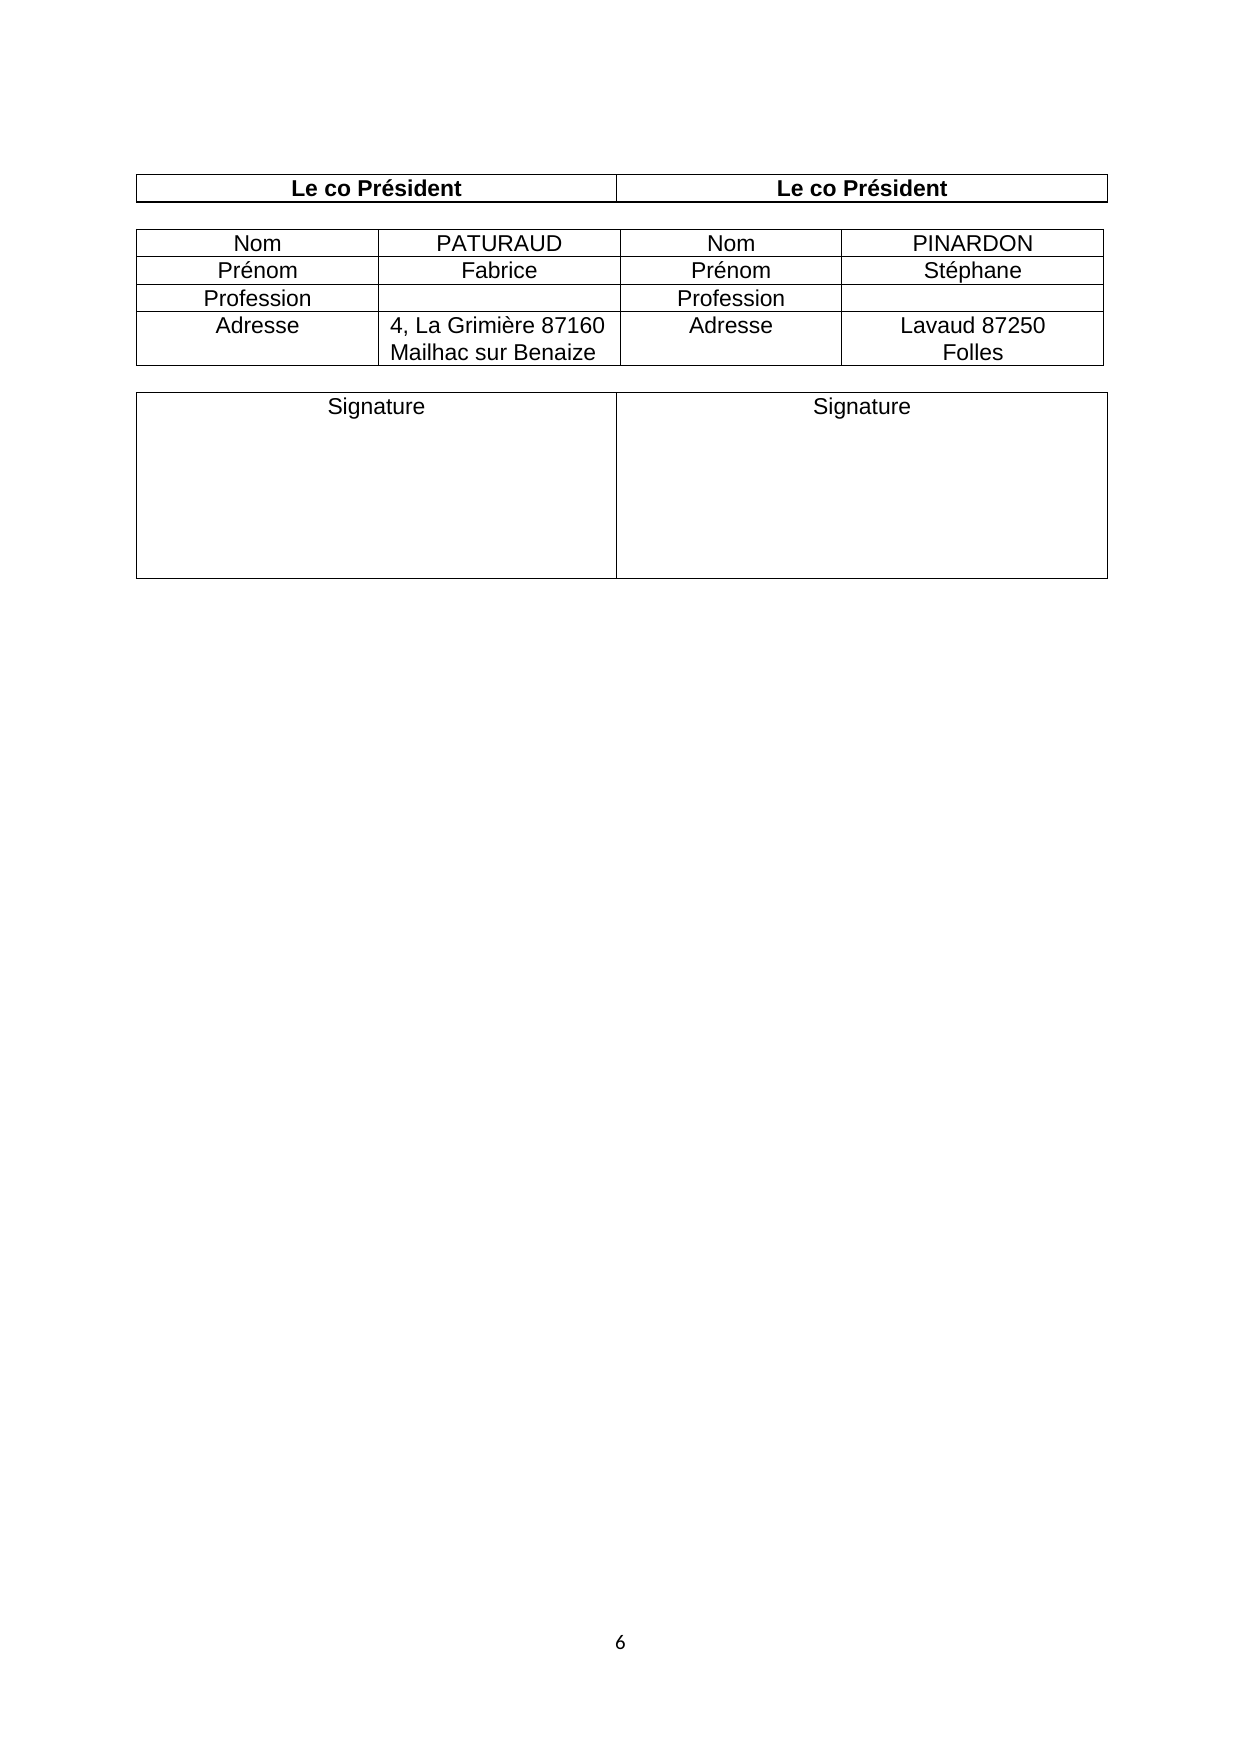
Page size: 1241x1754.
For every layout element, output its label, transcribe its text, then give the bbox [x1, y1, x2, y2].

table_cell Prénom [621, 257, 841, 284]
table_cell Fabrice [379, 257, 620, 284]
table_cell Adresse [137, 312, 378, 365]
table_header Le co Président [617, 175, 1107, 201]
table_header Nom [621, 230, 841, 256]
table_cell Profession [621, 285, 841, 311]
table_header Le co Président [137, 175, 616, 201]
table_cell Profession [137, 285, 378, 311]
table_cell Stéphane [842, 257, 1103, 284]
table_cell Prénom [137, 257, 378, 284]
table_header PINARDON [842, 230, 1103, 256]
table_cell [379, 285, 620, 311]
table_header Nom [137, 230, 378, 256]
table_cell [842, 285, 1103, 311]
table_cell Lavaud 87250 Folles [842, 312, 1103, 365]
table_header PATURAUD [379, 230, 620, 256]
table_cell Adresse [621, 312, 841, 365]
table_header Signature [617, 393, 1107, 578]
table_cell 4, La Grimière 87160 Mailhac sur Benaize [379, 312, 620, 365]
table_header Signature [137, 393, 616, 578]
